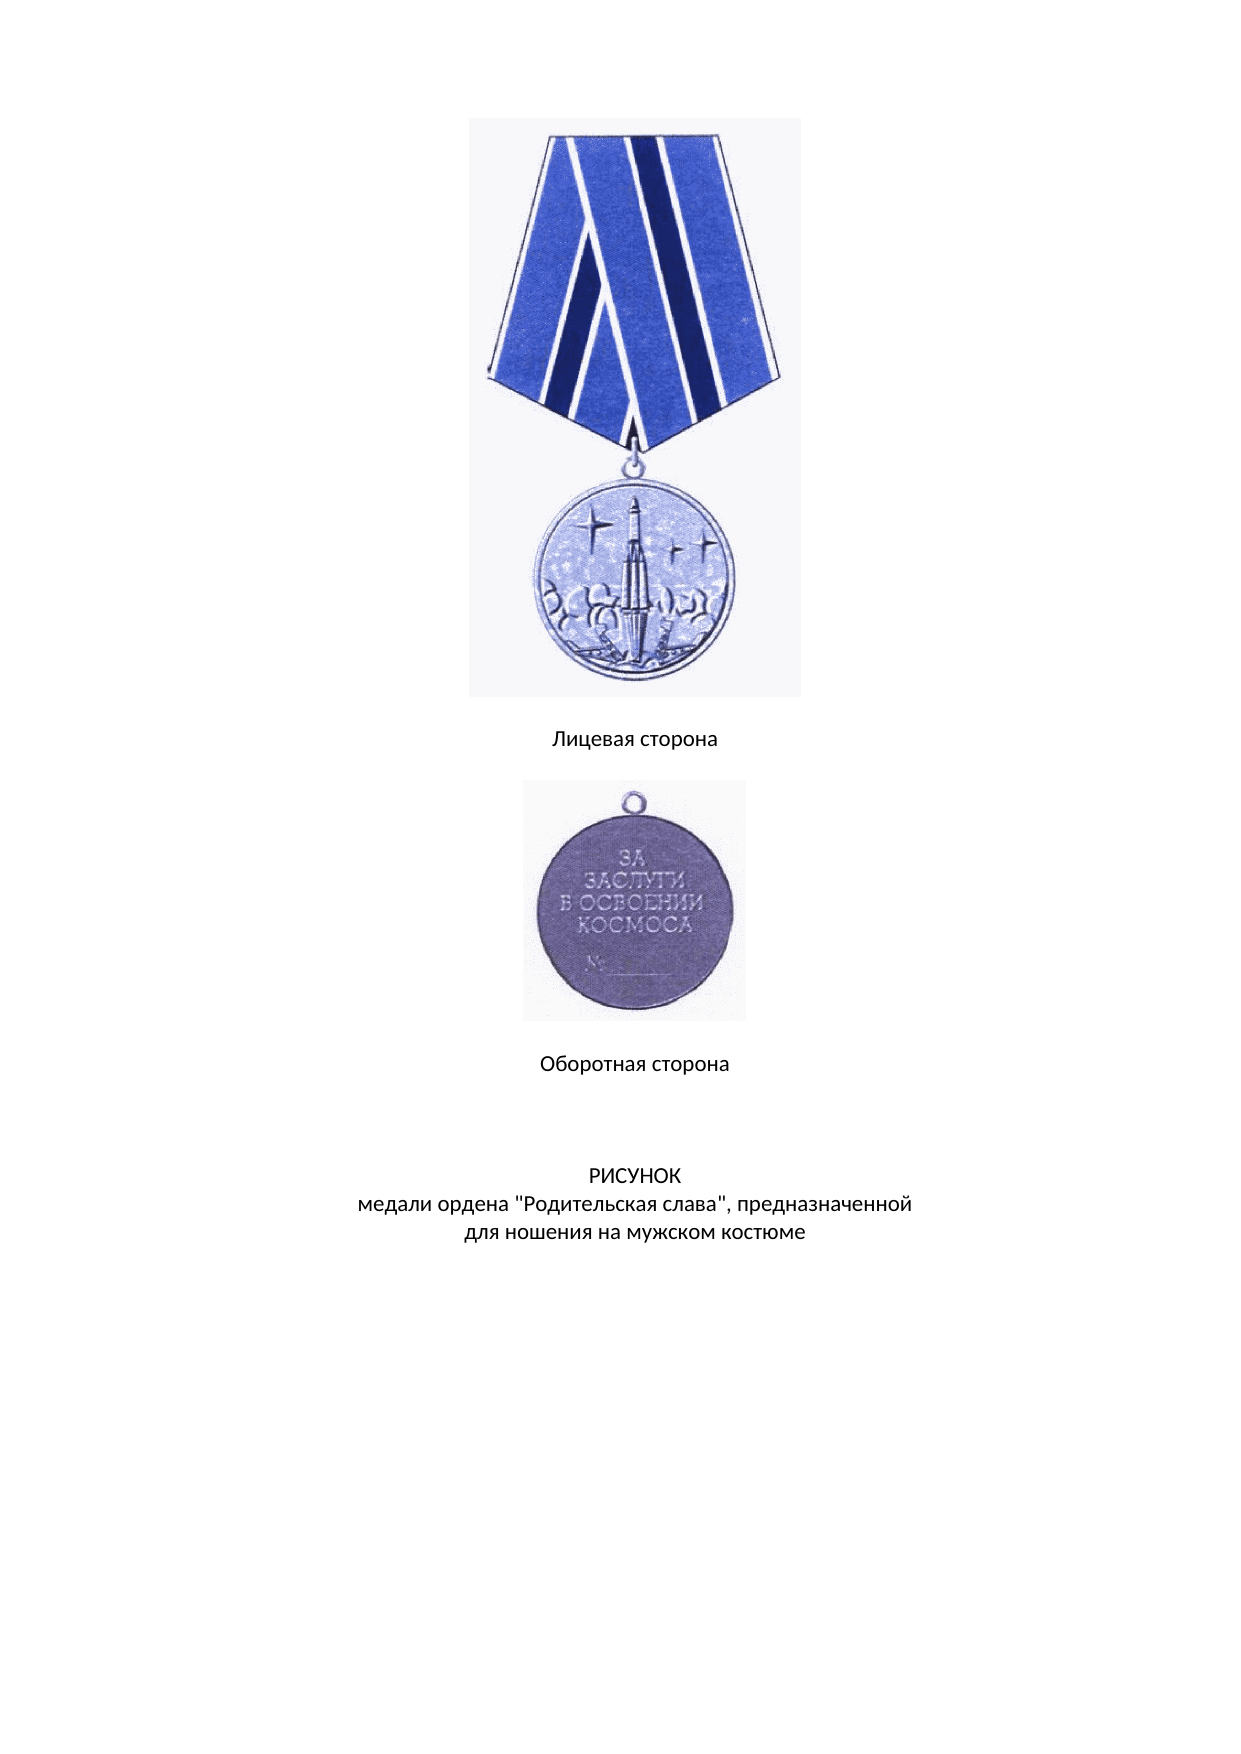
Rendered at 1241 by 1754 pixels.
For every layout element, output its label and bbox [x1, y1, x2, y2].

picture [469, 118, 801, 697]
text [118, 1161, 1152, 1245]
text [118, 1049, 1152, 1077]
picture [523, 780, 746, 1021]
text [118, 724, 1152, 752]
